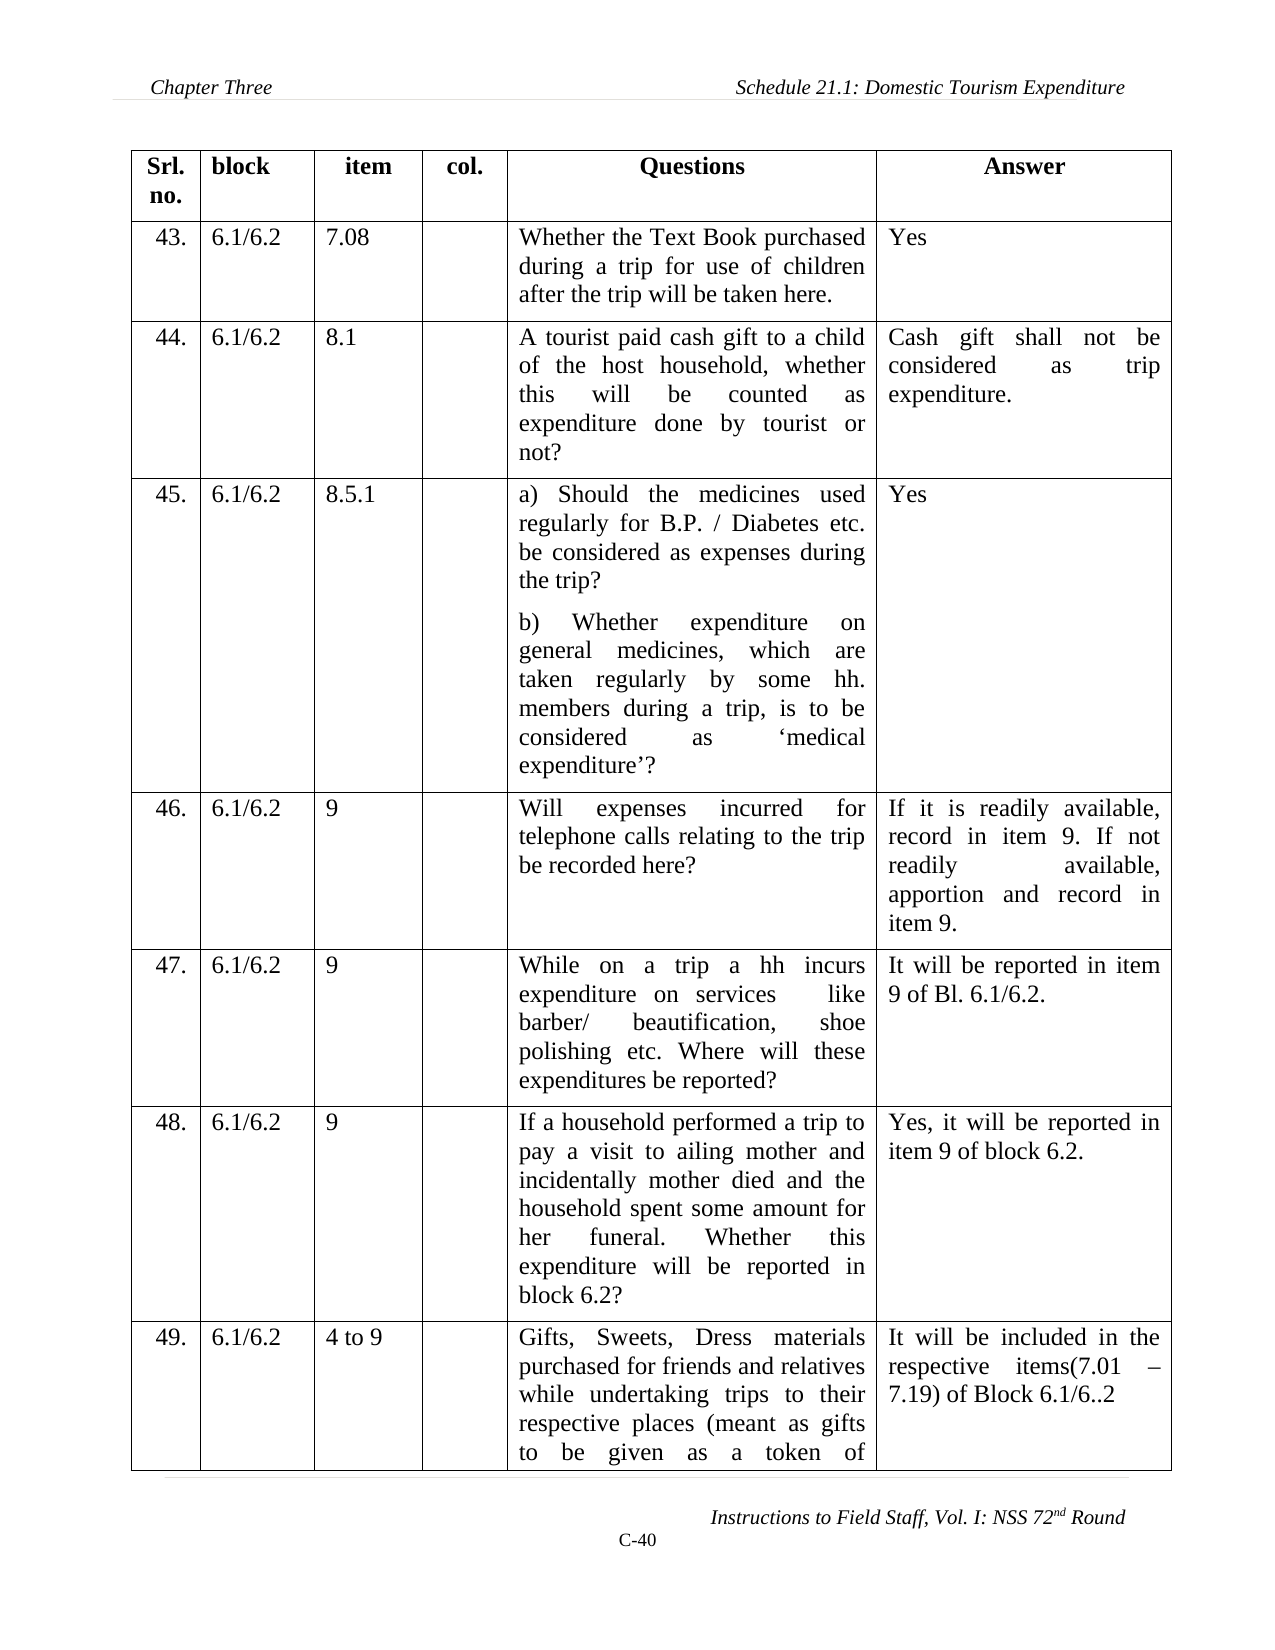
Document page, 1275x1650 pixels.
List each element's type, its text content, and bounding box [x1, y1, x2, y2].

table_cell [423, 1107, 507, 1321]
table_header item [315, 151, 422, 221]
table_cell 8.5.1 [315, 479, 422, 792]
table_cell Yes, it will be reported in item 9 of block 6.2. [877, 1107, 1171, 1321]
table_cell A tourist paid cash gift to a child of the host household, whether this will be counted as expenditure done by tourist or not? [508, 322, 876, 478]
table_header Questions [508, 151, 876, 221]
table_cell 6.1/6.2 [201, 1322, 314, 1469]
table_cell Yes [877, 479, 1171, 792]
table_cell 6.1/6.2 [201, 322, 314, 478]
table_cell Whether the Text Book purchased during a trip for use of children after the trip will be taken here. [508, 222, 876, 321]
table_cell If a household performed a trip to pay a visit to ailing mother and incidentally mother died and the household spent some amount for her funeral. Whether this expenditure will be reported in block 6.2? [508, 1107, 876, 1321]
table_cell It will be reported in item 9 of Bl. 6.1/6.2. [877, 950, 1171, 1106]
table_cell 9 [315, 793, 422, 949]
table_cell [877, 1322, 1171, 1469]
table_cell [423, 950, 507, 1106]
table_header Srl. no. [132, 151, 200, 221]
table_header Answer [877, 151, 1171, 221]
table_header block [201, 151, 314, 221]
table_cell 9 [315, 950, 422, 1106]
table_cell [132, 1107, 200, 1321]
table_cell [423, 1322, 507, 1469]
table_cell Yes [877, 222, 1171, 321]
table_cell [132, 322, 200, 478]
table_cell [508, 1322, 876, 1469]
table_cell [132, 1322, 200, 1469]
table_cell [132, 479, 200, 792]
table_cell 9 [315, 1107, 422, 1321]
table_cell 6.1/6.2 [201, 950, 314, 1106]
table_cell [423, 479, 507, 792]
table_header col. [423, 151, 507, 221]
table_cell [132, 950, 200, 1106]
table_cell 6.1/6.2 [201, 793, 314, 949]
table_cell Cash gift shall not be considered as trip expenditure. [877, 322, 1171, 478]
table_cell If it is readily available, record in item 9. If not readily available, apportion and record in item 9. [877, 793, 1171, 949]
table_cell 6.1/6.2 [201, 479, 314, 792]
table_cell [132, 222, 200, 321]
table_cell 6.1/6.2 [201, 1107, 314, 1321]
table_cell a) Should the medicines used regularly for B.P. / Diabetes etc. be considered as expenses during the trip? b) Whether expenditure on general medicines, which are taken regularly by some hh. members during a trip, is to be considered as ‘medical expenditure’? [508, 479, 876, 792]
table_cell [423, 322, 507, 478]
table_cell [423, 793, 507, 949]
table_cell 6.1/6.2 [201, 222, 314, 321]
table_cell 8.1 [315, 322, 422, 478]
table_cell 4 to 9 [315, 1322, 422, 1469]
table_cell Will expenses incurred for telephone calls relating to the trip be recorded here? [508, 793, 876, 949]
table_cell [132, 793, 200, 949]
table_cell 7.08 [315, 222, 422, 321]
table_cell [423, 222, 507, 321]
table_cell While on a trip a hh incurs expenditure on services like barber/ beautification, shoe polishing etc. Where will these expenditures be reported? [508, 950, 876, 1106]
